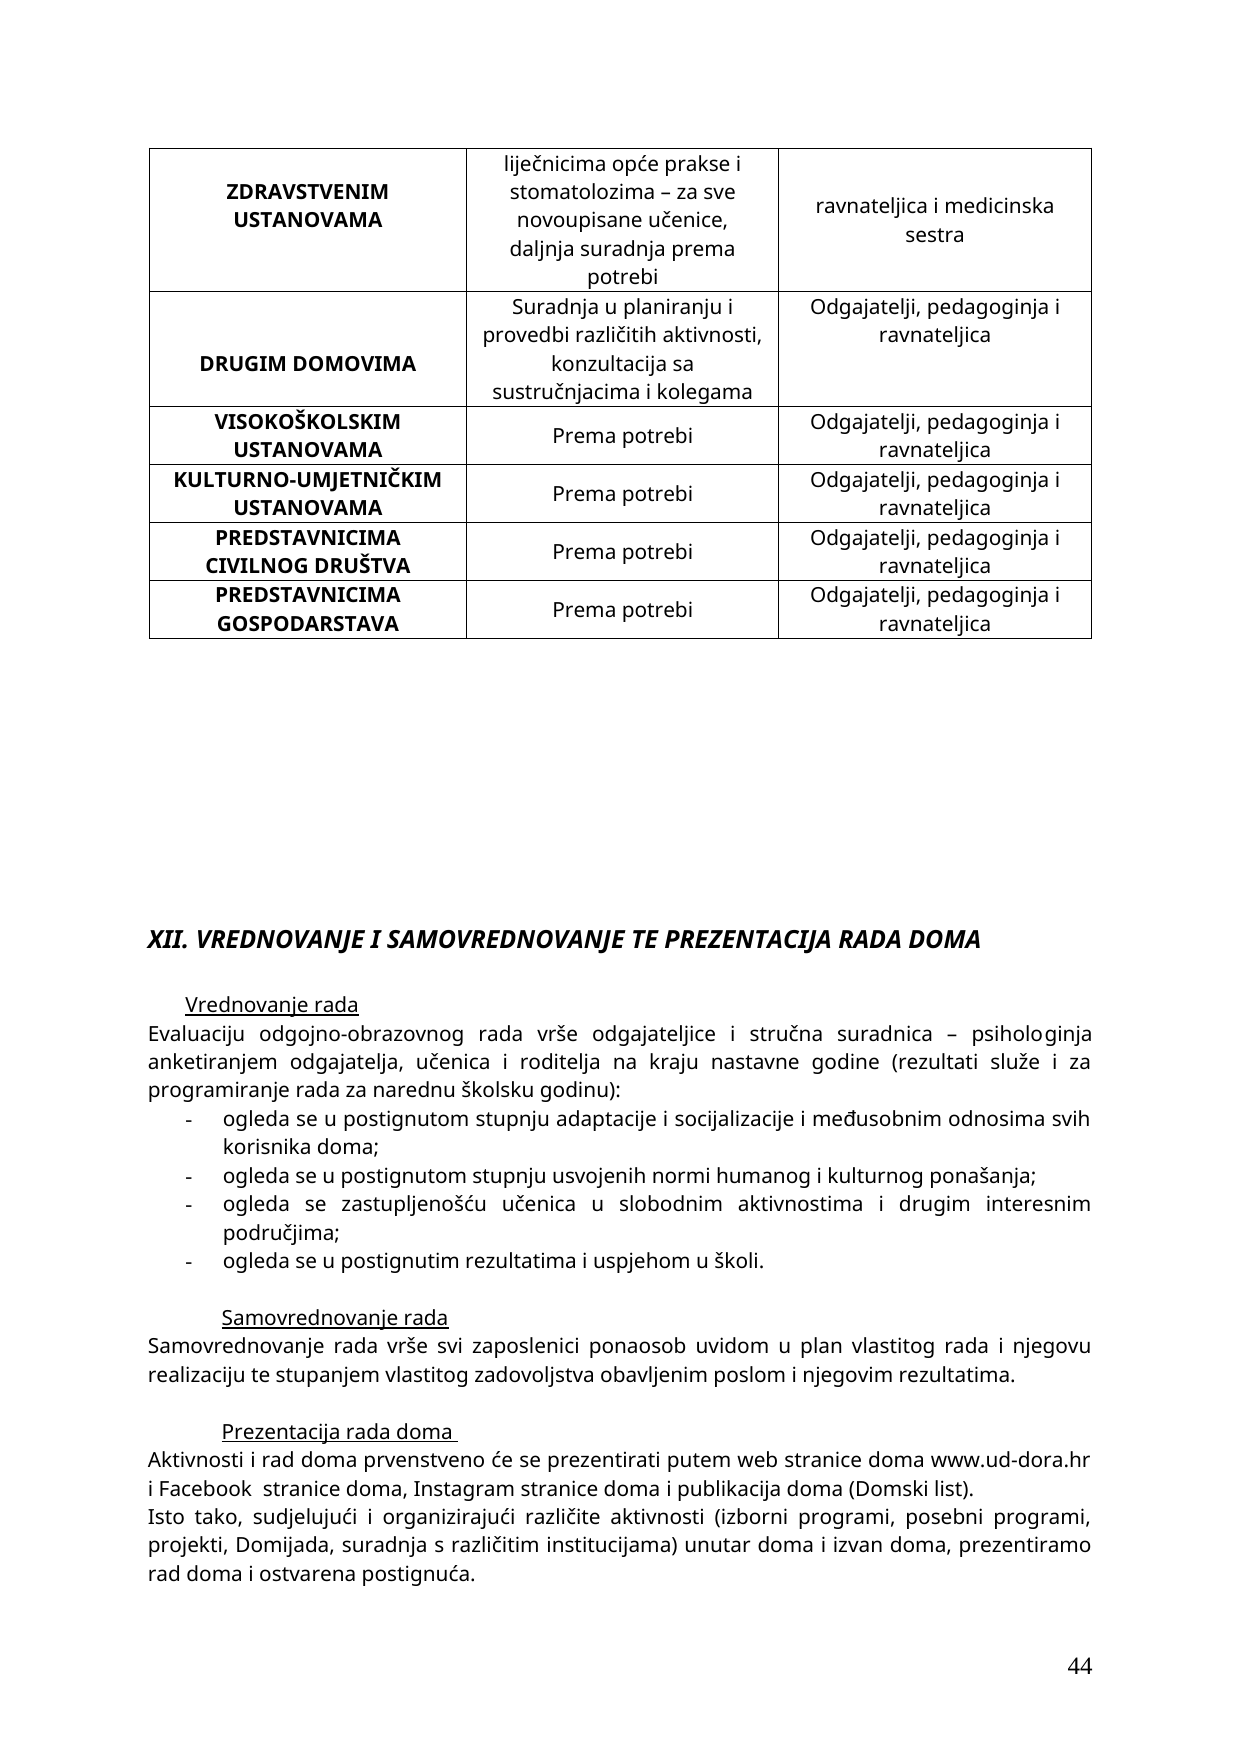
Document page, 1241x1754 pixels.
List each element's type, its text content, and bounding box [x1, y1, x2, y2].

table_cell Odgajatelji, pedagoginja i ravnateljica [779, 523, 1091, 579]
text Vrednovanje rada [148, 990, 1092, 1019]
table_cell Prema potrebi [467, 465, 778, 522]
text Isto tako, sudjelujući i organizirajući različite aktivnosti (izborni programi, posebni programi, projekti, Domijada, suradnja s različitim institucijama) unutar doma i izvan doma, prezentiramo rad doma i ostvarena postignuća. [148, 1502, 1092, 1587]
list ogleda se u postignutom stupnju usvojenih normi humanog i kulturnog ponašanja; [185, 1161, 1092, 1189]
table_cell Suradnja u planiranju i provedbi različitih aktivnosti, konzultacija sa sustručnjacima i kolegama [467, 292, 778, 406]
table_cell KULTURNO-UMJETNIČKIM USTANOVAMA [150, 465, 466, 522]
table_cell PREDSTAVNICIMA GOSPODARSTAVA [150, 581, 466, 637]
text Samovrednovanje rada [148, 1303, 1092, 1331]
text Prezentacija rada doma [148, 1417, 1092, 1445]
table_cell Prema potrebi [467, 581, 778, 637]
table_cell Prema potrebi [467, 407, 778, 464]
table_cell Odgajatelji, pedagoginja i ravnateljica [779, 465, 1091, 522]
list ogleda se zastupljenošću učenica u slobodnim aktivnostima i drugim interesnim područjima; [185, 1189, 1092, 1246]
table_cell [779, 149, 1091, 291]
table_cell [150, 149, 466, 291]
table_cell PREDSTAVNICIMA CIVILNOG DRUŠTVA [150, 523, 466, 579]
table_cell Odgajatelji, pedagoginja i ravnateljica [779, 407, 1091, 464]
list ogleda se u postignutom stupnju adaptacije i socijalizacije i međusobnim odnosima svih korisnika doma; [185, 1104, 1092, 1161]
table_cell Odgajatelji, pedagoginja i ravnateljica [779, 581, 1091, 637]
table_cell Odgajatelji, pedagoginja i ravnateljica [779, 292, 1091, 406]
text Aktivnosti i rad doma prvenstveno će se prezentirati putem web stranice doma www.ud-dora.hr i Facebook stranice doma, Instagram stranice doma i publikacija doma (Domski list). [148, 1445, 1092, 1502]
list ogleda se u postignutim rezultatima i uspjehom u školi. [185, 1246, 1092, 1274]
text Evaluaciju odgojno-obrazovnog rada vrše odgajateljice i stručna suradnica – psihologinja anketiranjem odgajatelja, učenica i roditelja na kraju nastavne godine (rezultati služe i za programiranje rada za narednu školsku godinu): [148, 1019, 1092, 1104]
text Samovrednovanje rada vrše svi zaposlenici ponaosob uvidom u plan vlastitog rada i njegovu realizaciju te stupanjem vlastitog zadovoljstva obavljenim poslom i njegovim rezultatima. [148, 1331, 1092, 1388]
table_cell VISOKOŠKOLSKIM USTANOVAMA [150, 407, 466, 464]
table_cell DRUGIM DOMOVIMA [150, 292, 466, 406]
table_cell Prema potrebi [467, 523, 778, 579]
text XII. VREDNOVANJE I SAMOVREDNOVANJE TE PREZENTACIJA RADA DOMA [148, 922, 1092, 956]
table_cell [467, 149, 778, 291]
